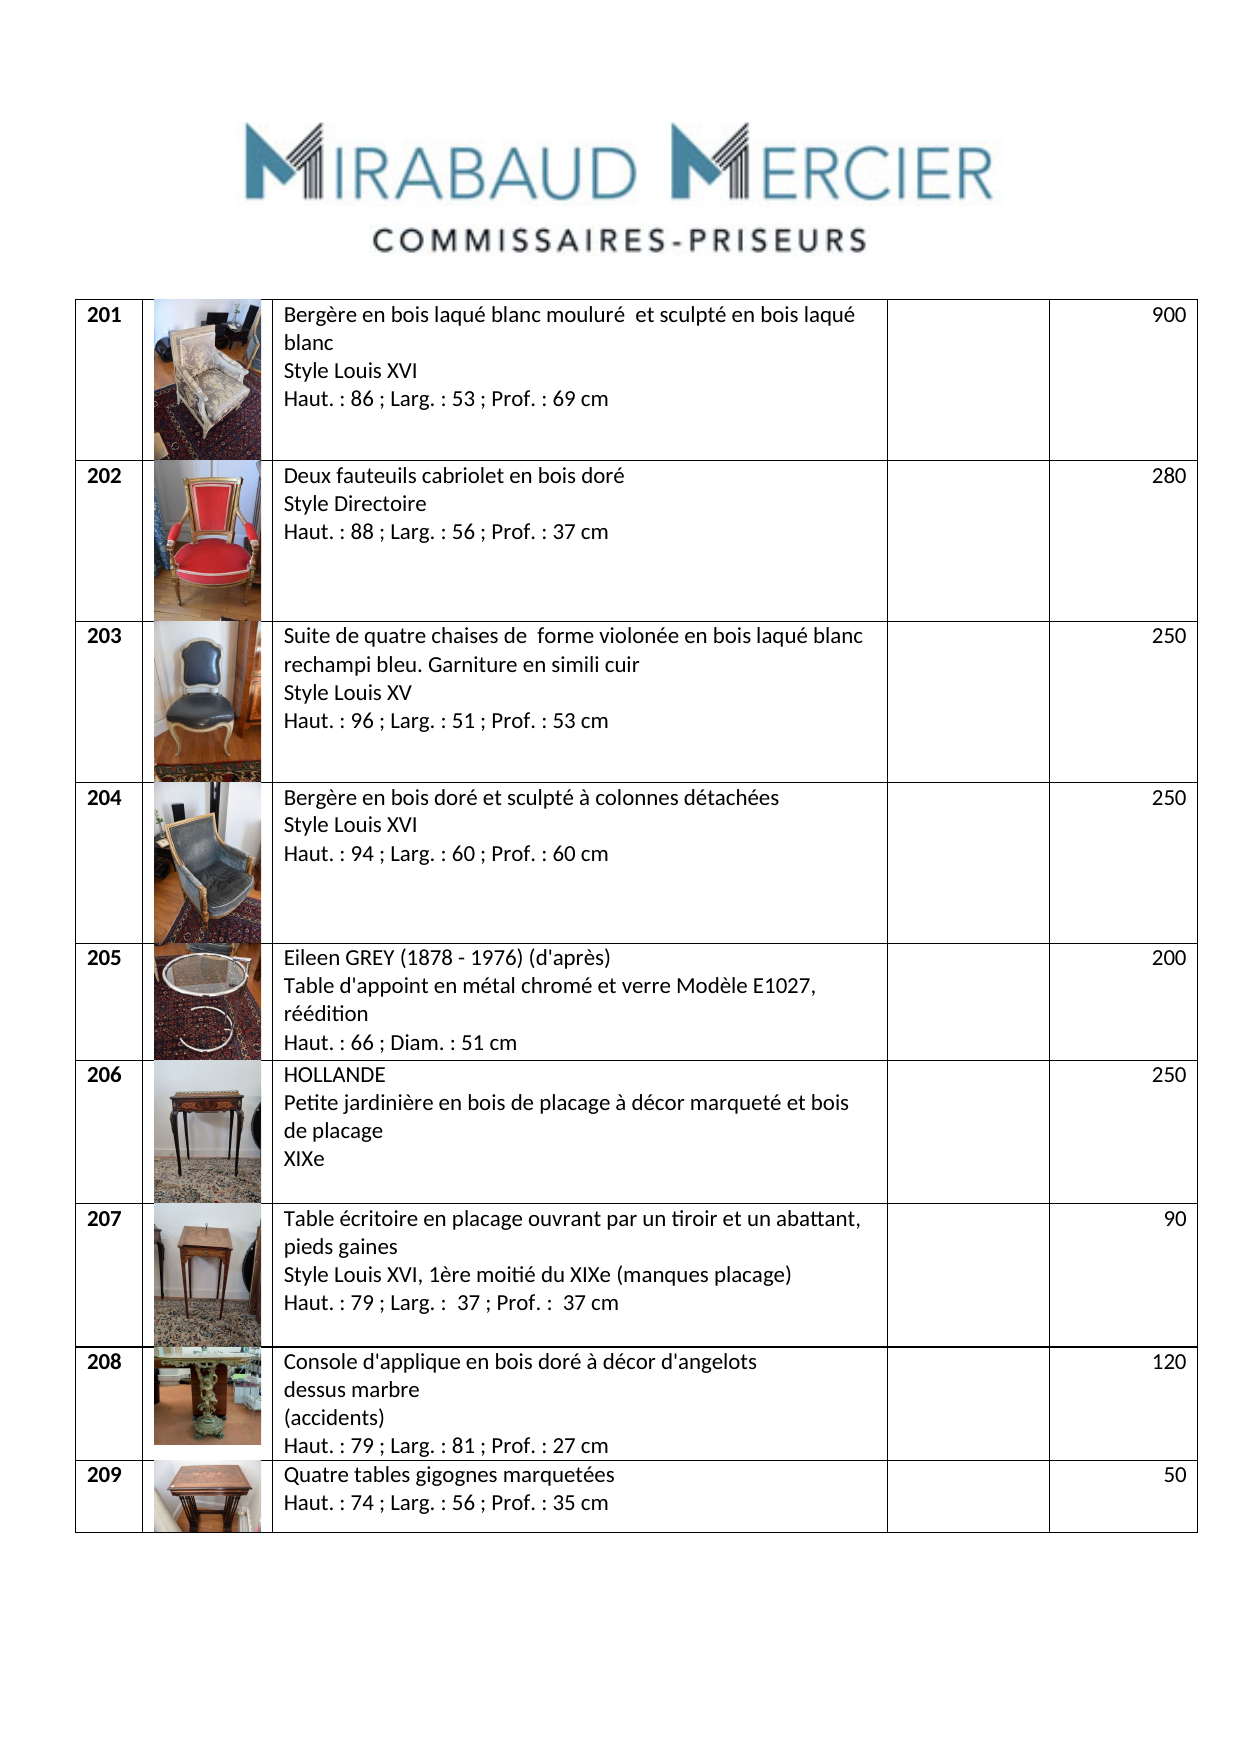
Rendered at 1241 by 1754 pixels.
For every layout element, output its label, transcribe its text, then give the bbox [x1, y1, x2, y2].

table_cell [262, 622, 272, 782]
table_cell [143, 783, 154, 942]
table_cell [888, 461, 1049, 621]
table_cell [143, 944, 154, 1059]
picture [154, 1460, 262, 1532]
table_cell 120 [1050, 1348, 1197, 1459]
table_cell [262, 944, 272, 1059]
table_cell Bergère en bois doré et sculpté à colonnes détachées Style Louis XVI Haut. : 94 ; Larg. : 60 ; Prof. : 60 cm [273, 783, 887, 942]
table_cell Quatre tables gigognes marquetées Haut. : 74 ; Larg. : 56 ; Prof. : 35 cm [273, 1461, 887, 1532]
table_cell 208 [76, 1348, 142, 1459]
table_cell 280 [1050, 461, 1197, 621]
table_cell [143, 1461, 154, 1532]
table_cell 90 [1050, 1204, 1197, 1346]
table_cell Eileen GREY (1878 - 1976) (d'après) Table d'appoint en métal chromé et verre Modèle E1027, réédition Haut. : 66 ; Diam. : 51 cm [273, 944, 887, 1059]
table_cell 202 [76, 461, 142, 621]
table_cell [143, 622, 154, 782]
table_cell 250 [1050, 622, 1197, 782]
table_cell [888, 1348, 1049, 1459]
table_cell [143, 461, 154, 621]
table_cell Console d'applique en bois doré à décor d'angelots dessus marbre (accidents) Haut. : 79 ; Larg. : 81 ; Prof. : 27 cm [273, 1348, 887, 1459]
table_cell 50 [1050, 1461, 1197, 1532]
table_cell [888, 1061, 1049, 1203]
table_cell [888, 783, 1049, 942]
table_cell 209 [76, 1461, 142, 1532]
table_cell 250 [1050, 1061, 1197, 1203]
table_cell [262, 783, 272, 942]
table_cell [262, 1061, 272, 1203]
table_cell [262, 1204, 272, 1346]
table_cell [143, 1204, 154, 1346]
table_cell [143, 300, 154, 460]
table_cell 900 [1050, 300, 1197, 460]
table_cell 207 [76, 1204, 142, 1346]
table_cell [888, 944, 1049, 1059]
table_cell 203 [76, 622, 142, 782]
table_cell [888, 1461, 1049, 1532]
table_cell Table écritoire en placage ouvrant par un tiroir et un abattant, pieds gaines Style Louis XVI, 1ère moitié du XIXe (manques placage) Haut. : 79 ; Larg. : 37 ; Prof. : 37 cm [273, 1204, 887, 1346]
table_cell 201 [76, 300, 142, 460]
table_cell [888, 1204, 1049, 1346]
table_cell 204 [76, 783, 142, 942]
table_cell 205 [76, 944, 142, 1059]
table_cell [262, 461, 272, 621]
table_cell [888, 622, 1049, 782]
table_cell 206 [76, 1061, 142, 1203]
table_cell 200 [1050, 944, 1197, 1059]
table_cell 250 [1050, 783, 1197, 942]
table_cell Bergère en bois laqué blanc mouluré et sculpté en bois laqué blanc Style Louis XVI Haut. : 86 ; Larg. : 53 ; Prof. : 69 cm [273, 300, 887, 460]
picture [154, 73, 1037, 1445]
table_cell [262, 300, 272, 460]
table_cell Suite de quatre chaises de forme violonée en bois laqué blanc rechampi bleu. Garniture en simili cuir Style Louis XV Haut. : 96 ; Larg. : 51 ; Prof. : 53 cm [273, 622, 887, 782]
table_cell [888, 300, 1049, 460]
table_cell [143, 1061, 154, 1203]
table_cell [143, 1348, 272, 1459]
table_cell HOLLANDE Petite jardinière en bois de placage à décor marqueté et bois de placage XIXe [273, 1061, 887, 1203]
table_cell [262, 1461, 272, 1532]
table_cell Deux fauteuils cabriolet en bois doré Style Directoire Haut. : 88 ; Larg. : 56 ; Prof. : 37 cm [273, 461, 887, 621]
